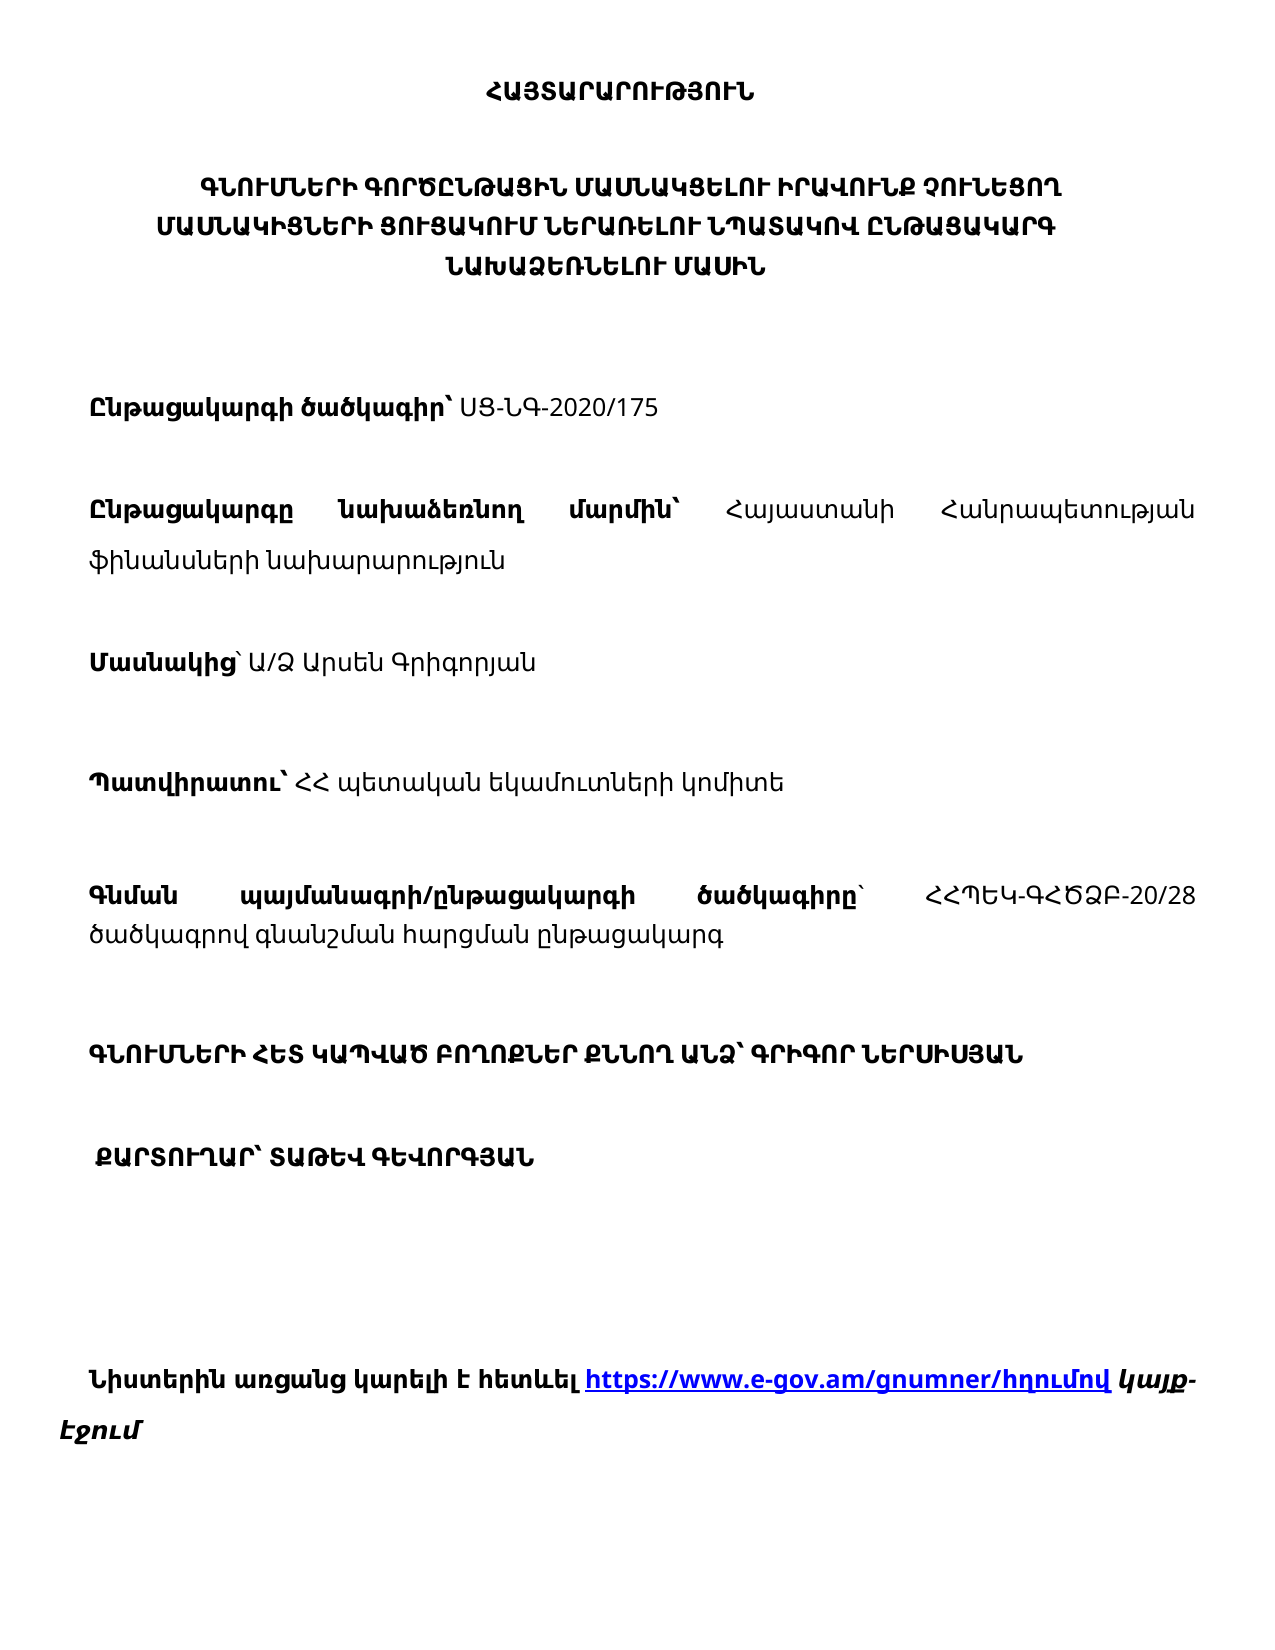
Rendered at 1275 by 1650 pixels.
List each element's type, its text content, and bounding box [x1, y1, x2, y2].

text Մասնակից՝ Ա/Ձ Արսեն Գրիգորյան [89, 644, 1196, 679]
text ԳՆՈՒՄՆԵՐԻ ԳՈՐԾԸՆԹԱՑԻՆ ՄԱՍՆԱԿՑԵԼՈՒ ԻՐԱՎՈՒՆՔ ՉՈՒՆԵՑՈՂ ՄԱՍՆԱԿԻՑՆԵՐԻ ՑՈՒՑԱԿՈՒՄ ՆԵՐԱՌԵԼՈՒ ՆՊԱՏԱԿՈՎ ԸՆԹԱՑԱԿԱՐԳ ՆԱԽԱՁԵՌՆԵԼՈՒ ՄԱՍԻՆ [59, 170, 1152, 282]
text ՀԱՅՏԱՐԱՐՈՒԹՅՈՒՆ [59, 74, 1152, 108]
text Պատվիրատու՝ ՀՀ պետական եկամուտների կոմիտե [89, 764, 1196, 799]
text ՔԱՐՏՈՒՂԱՐ՝ ՏԱԹԵՎ ԳԵՎՈՐԳՅԱՆ [89, 1139, 1196, 1173]
text Նիստերին առցանց կարելի է հետևել https://www.e-gov.am/gnumner/հղումով կայք-էջում [59, 1361, 1196, 1446]
text Ընթացակարգի ծածկագիր՝ ՍՑ-ՆԳ-2020/175 [89, 389, 1196, 423]
text Ընթացակարգը նախաձեռնող մարմին՝ Հայաստանի Հանրապետության ֆինանսների նախարարություն [89, 491, 1196, 577]
text Գնման պայմանագրի/ընթացակարգի ծածկագիրը` ՀՀՊԵԿ-ԳՀԾՁԲ-20/28 ծածկագրով գնանշման հարցման ընթացակարգ [89, 878, 1196, 951]
text ԳՆՈՒՄՆԵՐԻ ՀԵՏ ԿԱՊՎԱԾ ԲՈՂՈՔՆԵՐ ՔՆՆՈՂ ԱՆՁ՝ ԳՐԻԳՈՐ ՆԵՐՍԻՍՅԱՆ [89, 1037, 1196, 1071]
